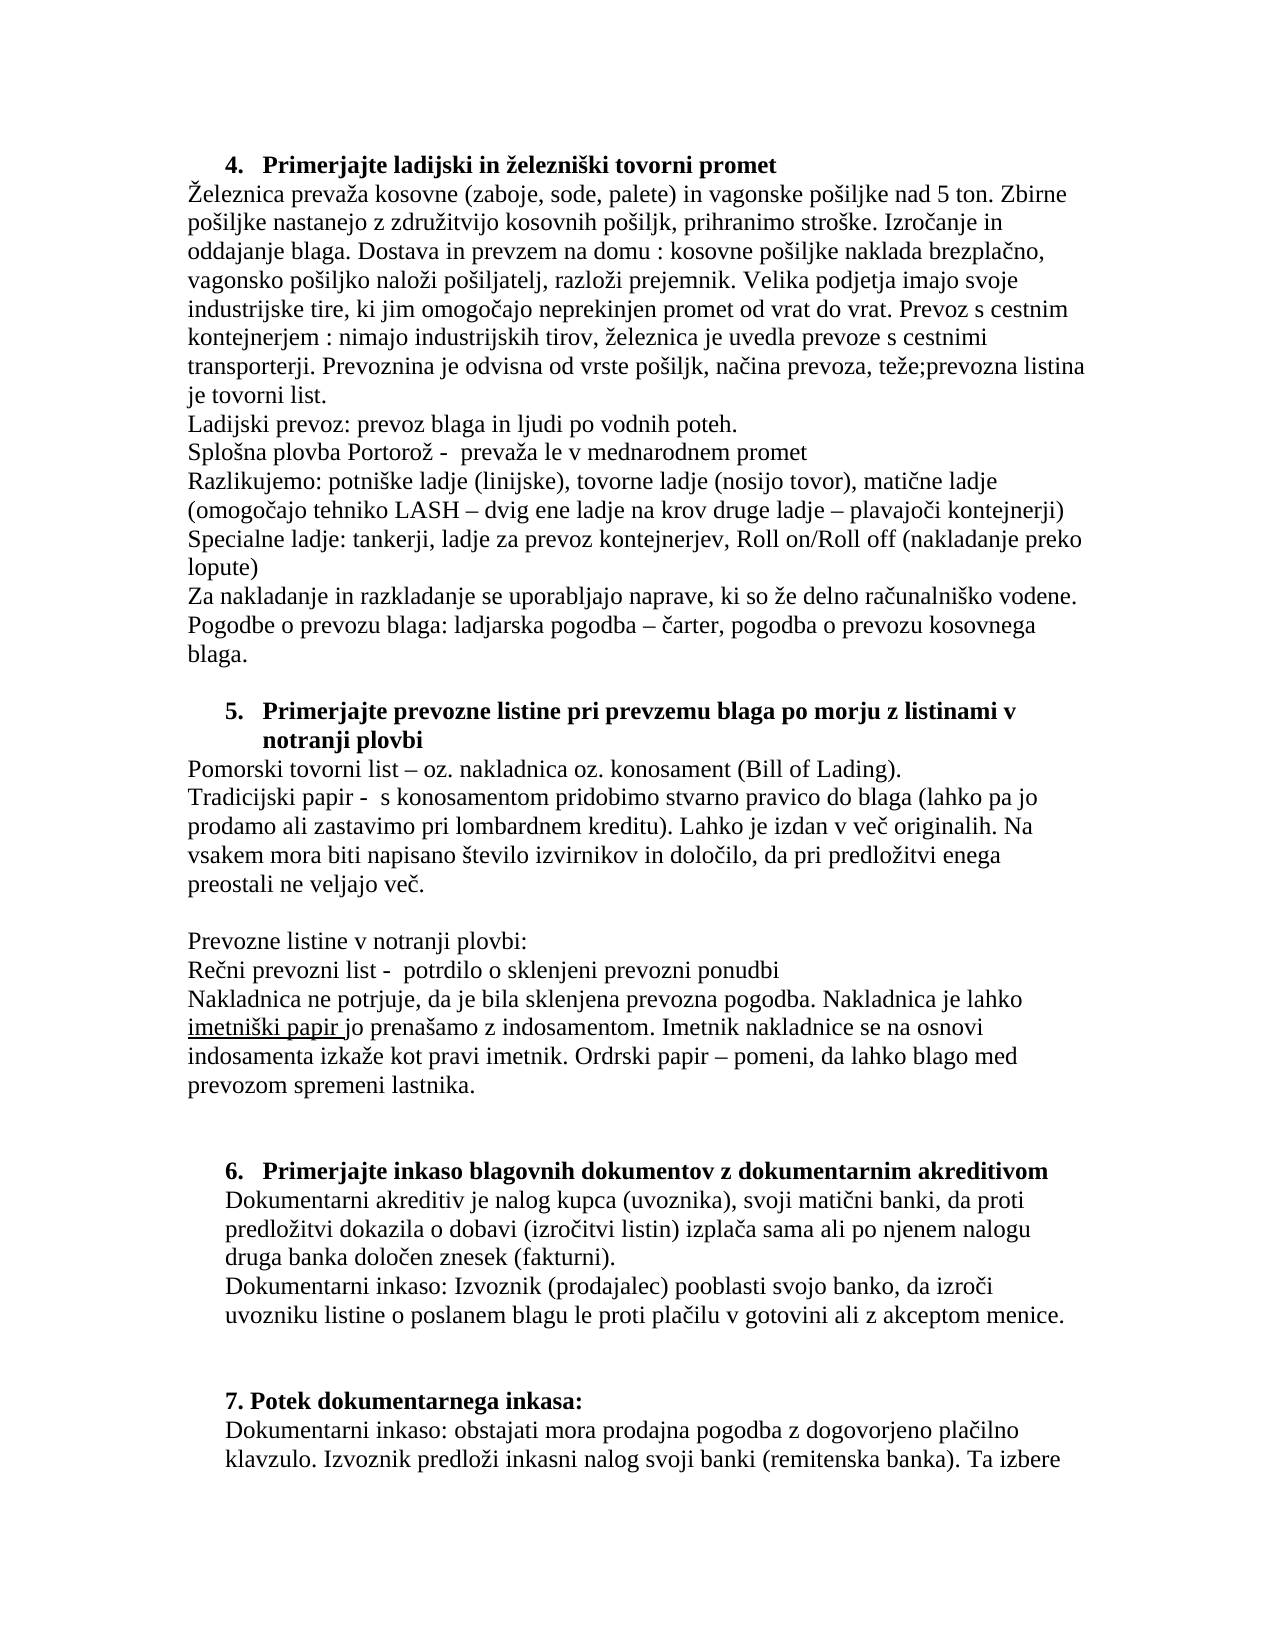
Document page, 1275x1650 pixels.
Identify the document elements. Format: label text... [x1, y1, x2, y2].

text Prevozne listine v notranji plovbi: [187, 926, 1087, 955]
text Nakladnica ne potrjuje, da je bila sklenjena prevozna pogodba. Nakladnica je lahko imetniški papir jo prenašamo z indosamentom. Imetnik nakladnice se na osnovi indosamenta izkaže kot pravi imetnik. Ordrski papir – pomeni, da lahko blago med prevozom spremeni lastnika. [187, 984, 1087, 1099]
text Za nakladanje in razkladanje se uporabljajo naprave, ki so že delno računalniško vodene. [187, 581, 1087, 610]
list Primerjajte ladijski in železniški tovorni promet [225, 150, 1087, 179]
text Ladijski prevoz: prevoz blaga in ljudi po vodnih poteh. [187, 409, 1087, 437]
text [225, 1415, 1087, 1472]
list Primerjajte prevozne listine pri prevzemu blaga po morju z listinami v notranji plovbi [225, 696, 1087, 754]
text Splošna plovba Portorož - prevaža le v mednarodnem promet [187, 437, 1087, 466]
list Primerjajte inkaso blagovnih dokumentov z dokumentarnim akreditivom [225, 1156, 1087, 1185]
text Tradicijski papir - s konosamentom pridobimo stvarno pravico do blaga (lahko pa jo prodamo ali zastavimo pri lombardnem kreditu). Lahko je izdan v več originalih. Na vsakem mora biti napisano število izvirnikov in določilo, da pri predložitvi enega preostali ne veljajo več. [187, 782, 1087, 897]
text Dokumentarni akreditiv je nalog kupca (uvoznika), svoji matični banki, da proti predložitvi dokazila o dobavi (izročitvi listin) izplača sama ali po njenem nalogu druga banka določen znesek (fakturni). [225, 1185, 1087, 1271]
text Železnica prevaža kosovne (zaboje, sode, palete) in vagonske pošiljke nad 5 ton. Zbirne pošiljke nastanejo z združitvijo kosovnih pošiljk, prihranimo stroške. Izročanje in oddajanje blaga. Dostava in prevzem na domu : kosovne pošiljke naklada brezplačno, vagonsko pošiljko naloži pošiljatelj, razloži prejemnik. Velika podjetja imajo svoje industrijske tire, ki jim omogočajo neprekinjen promet od vrat do vrat. Prevoz s cestnim kontejnerjem : nimajo industrijskih tirov, železnica je uvedla prevoze s cestnimi transporterji. Prevoznina je odvisna od vrste pošiljk, načina prevoza, teže;prevozna listina je tovorni list. [187, 179, 1087, 409]
text Specialne ladje: tankerji, ladje za prevoz kontejnerjev, Roll on/Roll off (nakladanje preko lopute) [187, 524, 1087, 581]
text Razlikujemo: potniške ladje (linijske), tovorne ladje (nosijo tovor), matične ladje (omogočajo tehniko LASH – dvig ene ladje na krov druge ladje – plavajoči kontejnerji) [187, 466, 1087, 524]
text Pomorski tovorni list – oz. nakladnica oz. konosament (Bill of Lading). [187, 754, 1087, 782]
text Pogodbe o prevozu blaga: ladjarska pogodba – čarter, pogodba o prevozu kosovnega blaga. [187, 610, 1087, 667]
text 7. Potek dokumentarnega inkasa: [225, 1386, 1087, 1415]
text Dokumentarni inkaso: Izvoznik (prodajalec) pooblasti svojo banko, da izroči uvozniku listine o poslanem blagu le proti plačilu v gotovini ali z akceptom menice. [225, 1271, 1087, 1329]
text Rečni prevozni list - potrdilo o sklenjeni prevozni ponudbi [187, 955, 1087, 984]
